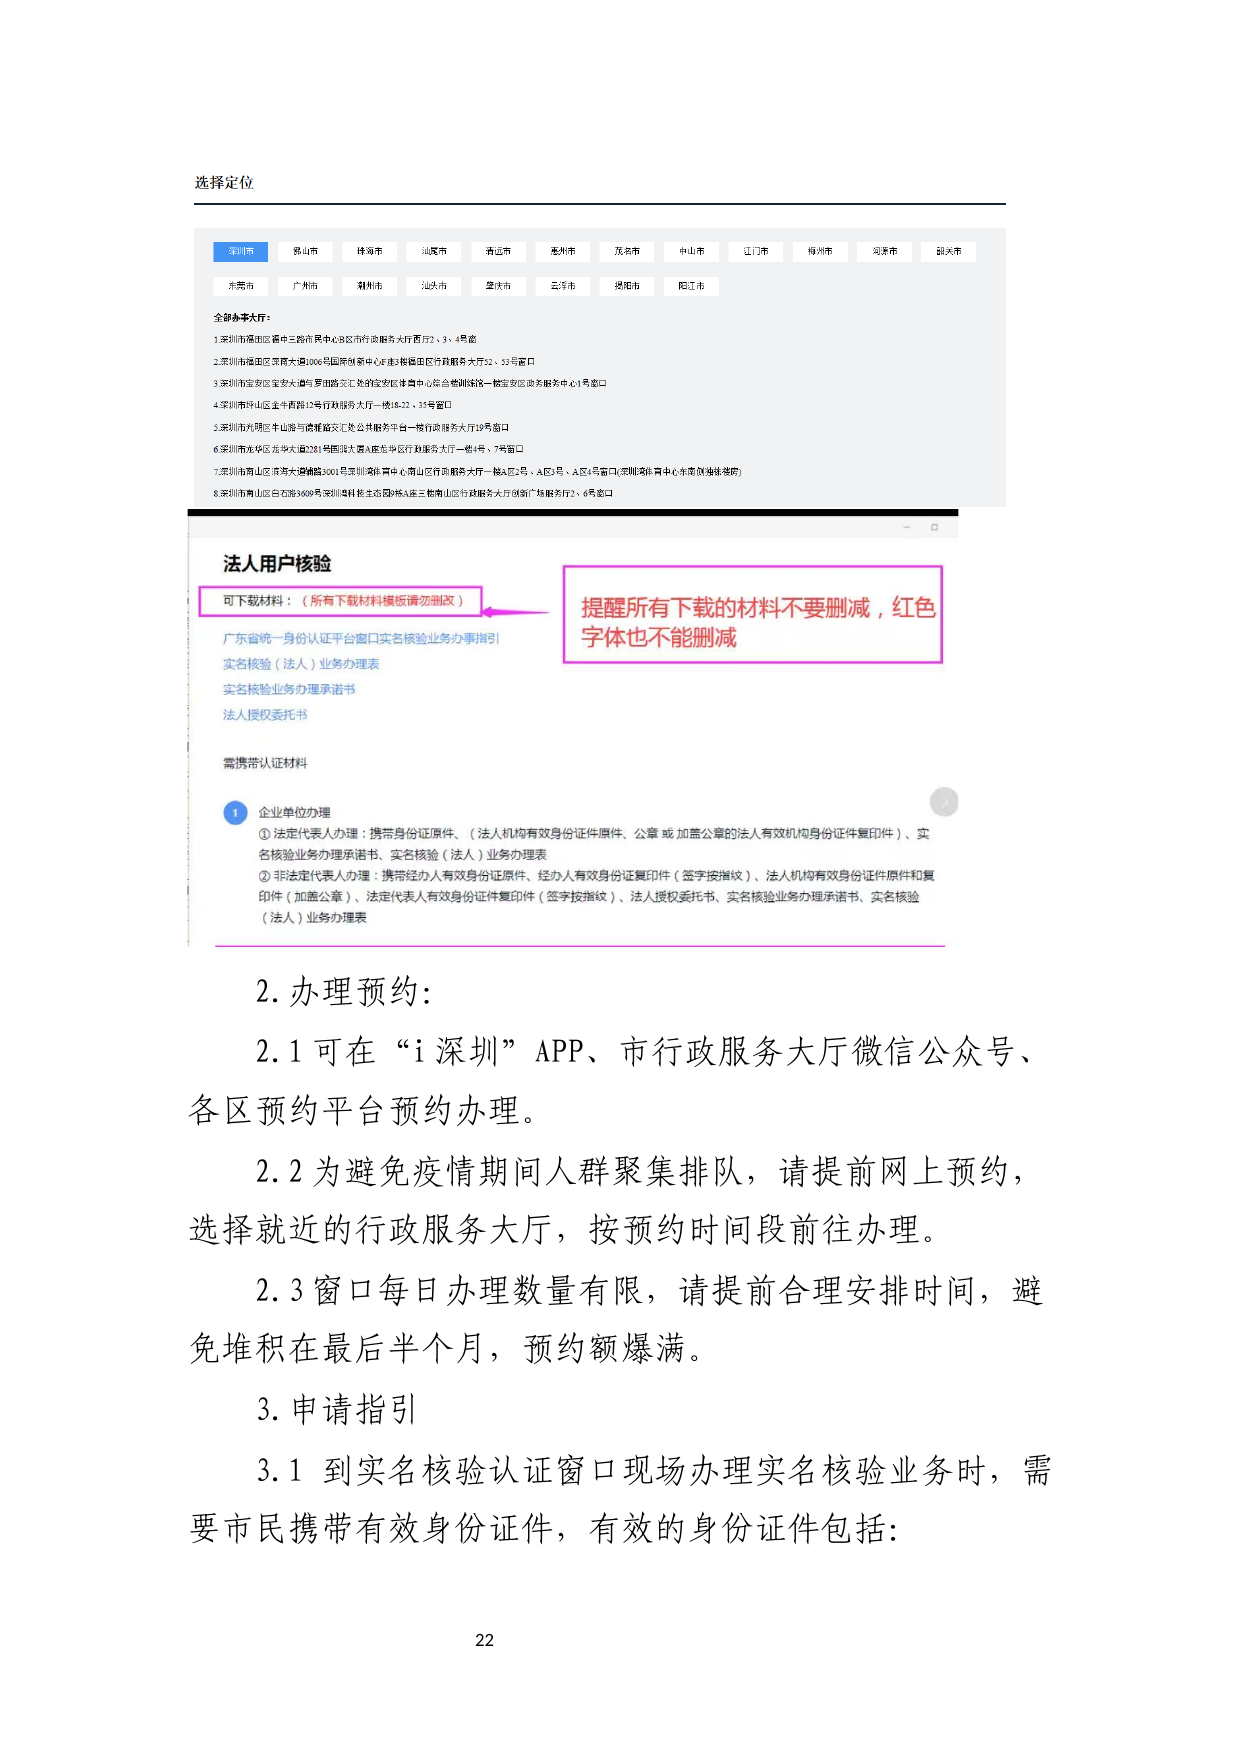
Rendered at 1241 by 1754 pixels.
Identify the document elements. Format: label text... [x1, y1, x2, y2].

text 2.1可在“i深圳”APP、市行政服务大厅微信公众号、各区预约平台预约办理。 [187, 1010, 1062, 1127]
text 3.1 到实名核验认证窗口现场办理实名核验业务时，需要市民携带有效身份证件，有效的身份证件包括： [187, 1428, 1062, 1545]
text 2.办理预约： [187, 949, 1062, 1008]
text 2.3窗口每日办理数量有限，请提前合理安排时间，避免堆积在最后半个月，预约额爆满。 [187, 1248, 1062, 1365]
picture [187, 509, 959, 947]
text 2.2为避免疫情期间人群聚集排队，请提前网上预约，选择就近的行政服务大厅，按预约时间段前往办理。 [187, 1129, 1062, 1246]
text 3.申请指引 [187, 1368, 1062, 1426]
picture [187, 162, 1006, 507]
